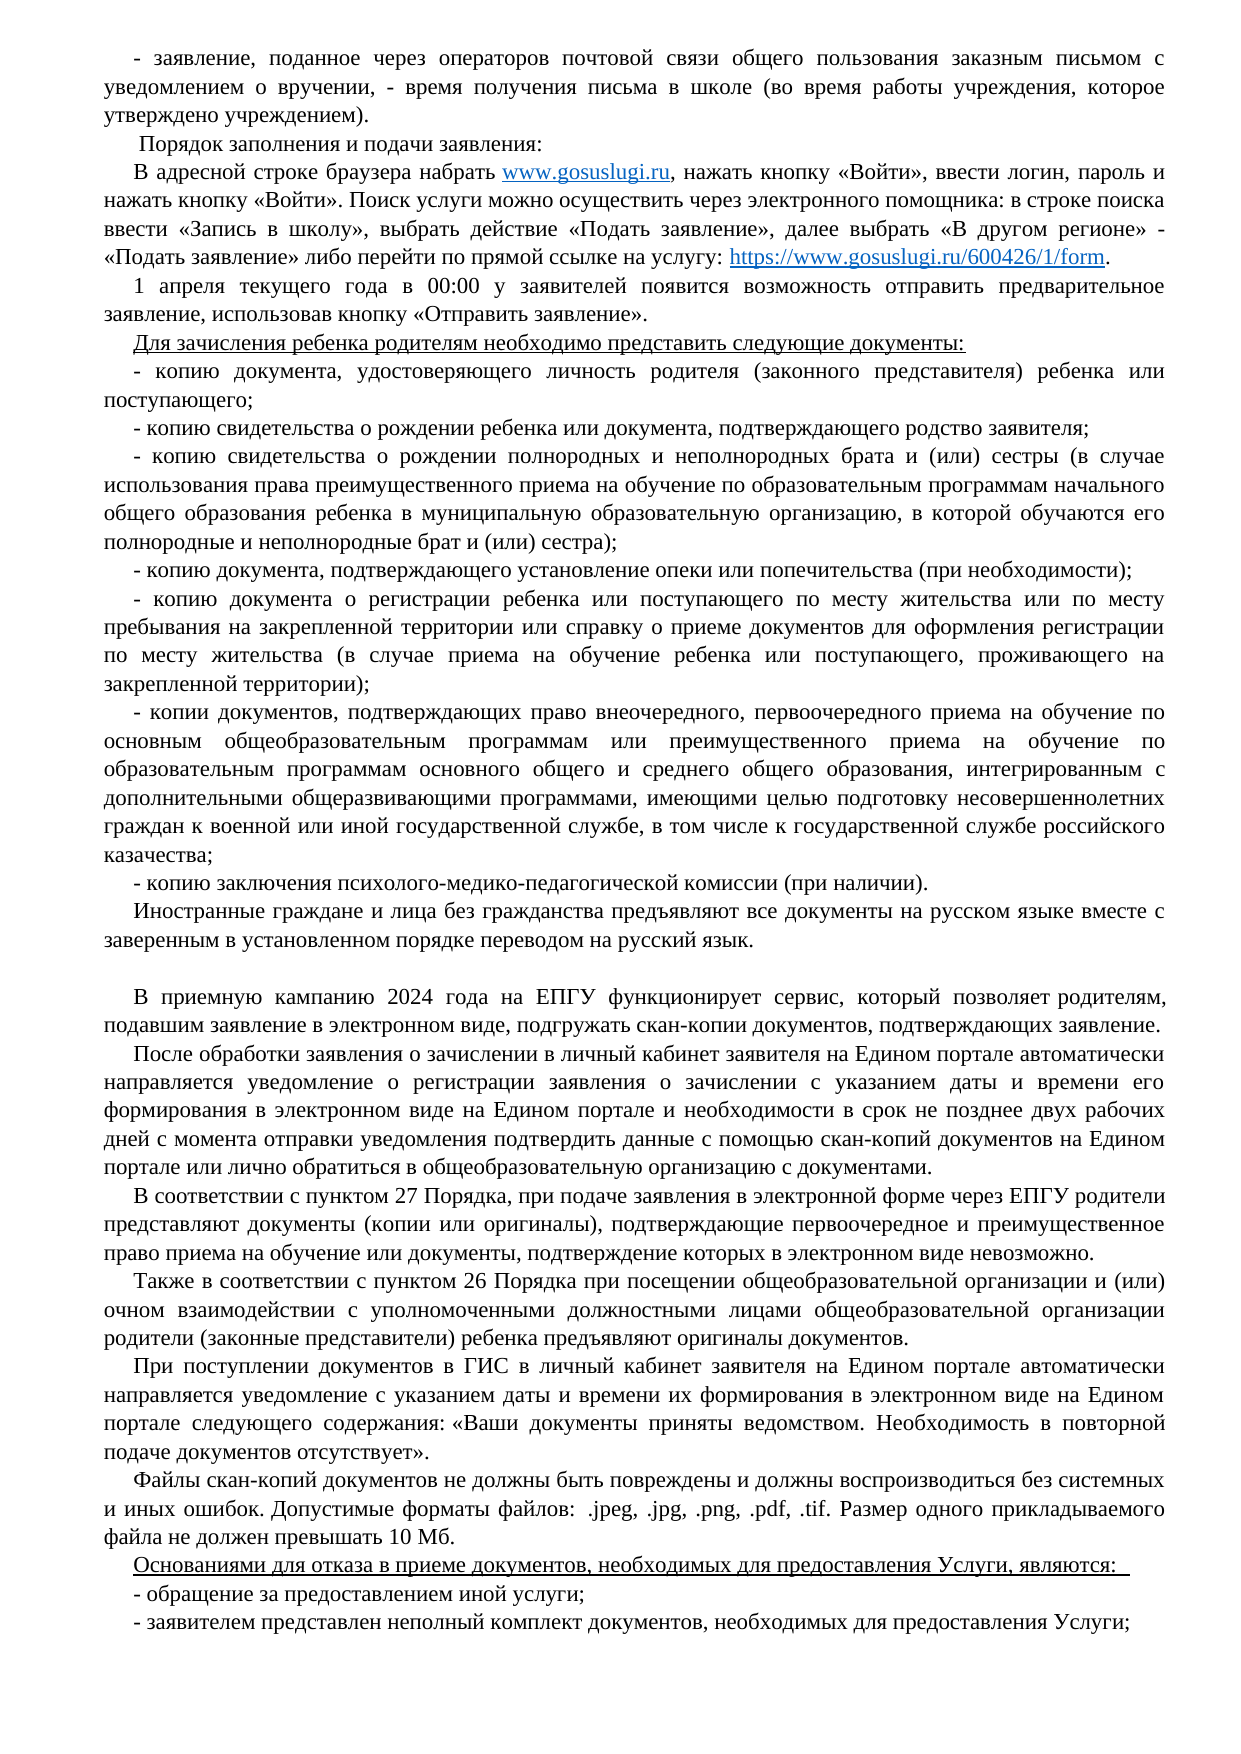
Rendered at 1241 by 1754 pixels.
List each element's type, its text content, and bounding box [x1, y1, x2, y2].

text Для зачисления ребенка родителям необходимо представить следующие документы: [103, 329, 1167, 355]
text После обработки заявления о зачислении в личный кабинет заявителя на Едином портале автоматически направляется уведомление о регистрации заявления о зачислении с указанием даты и времени его формирования в электронном виде на Едином портале и необходимости в срок не позднее двух рабочих дней с момента отправки уведомления подтвердить данные с помощью скан-копий документов на Едином портале или лично обратиться в общеобразовательную организацию с документами. [103, 1040, 1167, 1180]
text В адресной строке браузера набрать www.gosuslugi.ru, нажать кнопку «Войти», ввести логин, пароль и нажать кнопку «Войти». Поиск услуги можно осуществить через электронного помощника: в строке поиска ввести «Запись в школу», выбрать действие «Подать заявление», далее выбрать «В другом регионе» - «Подать заявление» либо перейти по прямой ссылке на услугу: https://www.gosuslugi.ru/600426/1/form. [103, 158, 1167, 270]
text - заявителем представлен неполный комплект документов, необходимых для предоставления Услуги; [103, 1608, 1167, 1635]
text В приемную кампанию 2024 года на ЕПГУ функционирует сервис, который позволяет родителям, подавшим заявление в электронном виде, подгружать скан-копии документов, подтверждающих заявление. [103, 983, 1167, 1038]
text - копию документа, подтверждающего установление опеки или попечительства (при необходимости); [103, 556, 1167, 583]
text В соответствии с пунктом 27 Порядка, при подаче заявления в электронной форме через ЕПГУ родители представляют документы (копии или оригиналы), подтверждающие первоочередное и преимущественное право приема на обучение или документы, подтверждение которых в электронном виде невозможно. [103, 1182, 1167, 1265]
text - обращение за предоставлением иной услуги; [103, 1580, 1167, 1606]
text Порядок заполнения и подачи заявления: [103, 130, 1167, 156]
text 1 апреля текущего года в 00:00 у заявителей появится возможность отправить предварительное заявление, использовав кнопку «Отправить заявление». [103, 272, 1167, 327]
text - копию документа, удостоверяющего личность родителя (законного представителя) ребенка или поступающего; [103, 357, 1167, 412]
text Основаниями для отказа в приеме документов, необходимых для предоставления Услуги, являются: [103, 1552, 1167, 1578]
text Файлы скан-копий документов не должны быть повреждены и должны воспроизводиться без системных и иных ошибок. Допустимые форматы файлов: .jpeg, .jpg, .png, .pdf, .tif. Размер одного прикладываемого файла не должен превышать 10 Мб. [103, 1466, 1167, 1549]
text - копию заключения психолого-медико-педагогической комиссии (при наличии). [103, 869, 1167, 895]
text Иностранные граждане и лица без гражданства предъявляют все документы на русском языке вместе с заверенным в установленном порядке переводом на русский язык. [103, 897, 1167, 952]
text При поступлении документов в ГИС в личный кабинет заявителя на Едином портале автоматически направляется уведомление с указанием даты и времени их формирования в электронном виде на Едином портале следующего содержания: «Ваши документы приняты ведомством. Необходимость в повторной подаче документов отсутствует». [103, 1352, 1167, 1464]
text - копию свидетельства о рождении ребенка или документа, подтверждающего родство заявителя; [103, 414, 1167, 440]
text - копию документа о регистрации ребенка или поступающего по месту жительства или по месту пребывания на закрепленной территории или справку о приеме документов для оформления регистрации по месту жительства (в случае приема на обучение ребенка или поступающего, проживающего на закрепленной территории); [103, 585, 1167, 696]
text - копии документов, подтверждающих право внеочередного, первоочередного приема на обучение по основным общеобразовательным программам или преимущественного приема на обучение по образовательным программам основного общего и среднего общего образования, интегрированным с дополнительными общеразвивающими программами, имеющими целью подготовку несовершеннолетних граждан к военной или иной государственной службе, в том числе к государственной службе российского казачества; [103, 698, 1167, 867]
text Также в соответствии с пунктом 26 Порядка при посещении общеобразовательной организации и (или) очном взаимодействии с уполномоченными должностными лицами общеобразовательной организации родители (законные представители) ребенка предъявляют оригиналы документов. [103, 1267, 1167, 1350]
text - копию свидетельства о рождении полнородных и неполнородных брата и (или) сестры (в случае использования права преимущественного приема на обучение по образовательным программам начального общего образования ребенка в муниципальную образовательную организацию, в которой обучаются его полнородные и неполнородные брат и (или) сестра); [103, 442, 1167, 554]
text - заявление, поданное через операторов почтовой связи общего пользования заказным письмом с уведомлением о вручении, - время получения письма в школе (во время работы учреждения, которое утверждено учреждением). [103, 44, 1167, 128]
